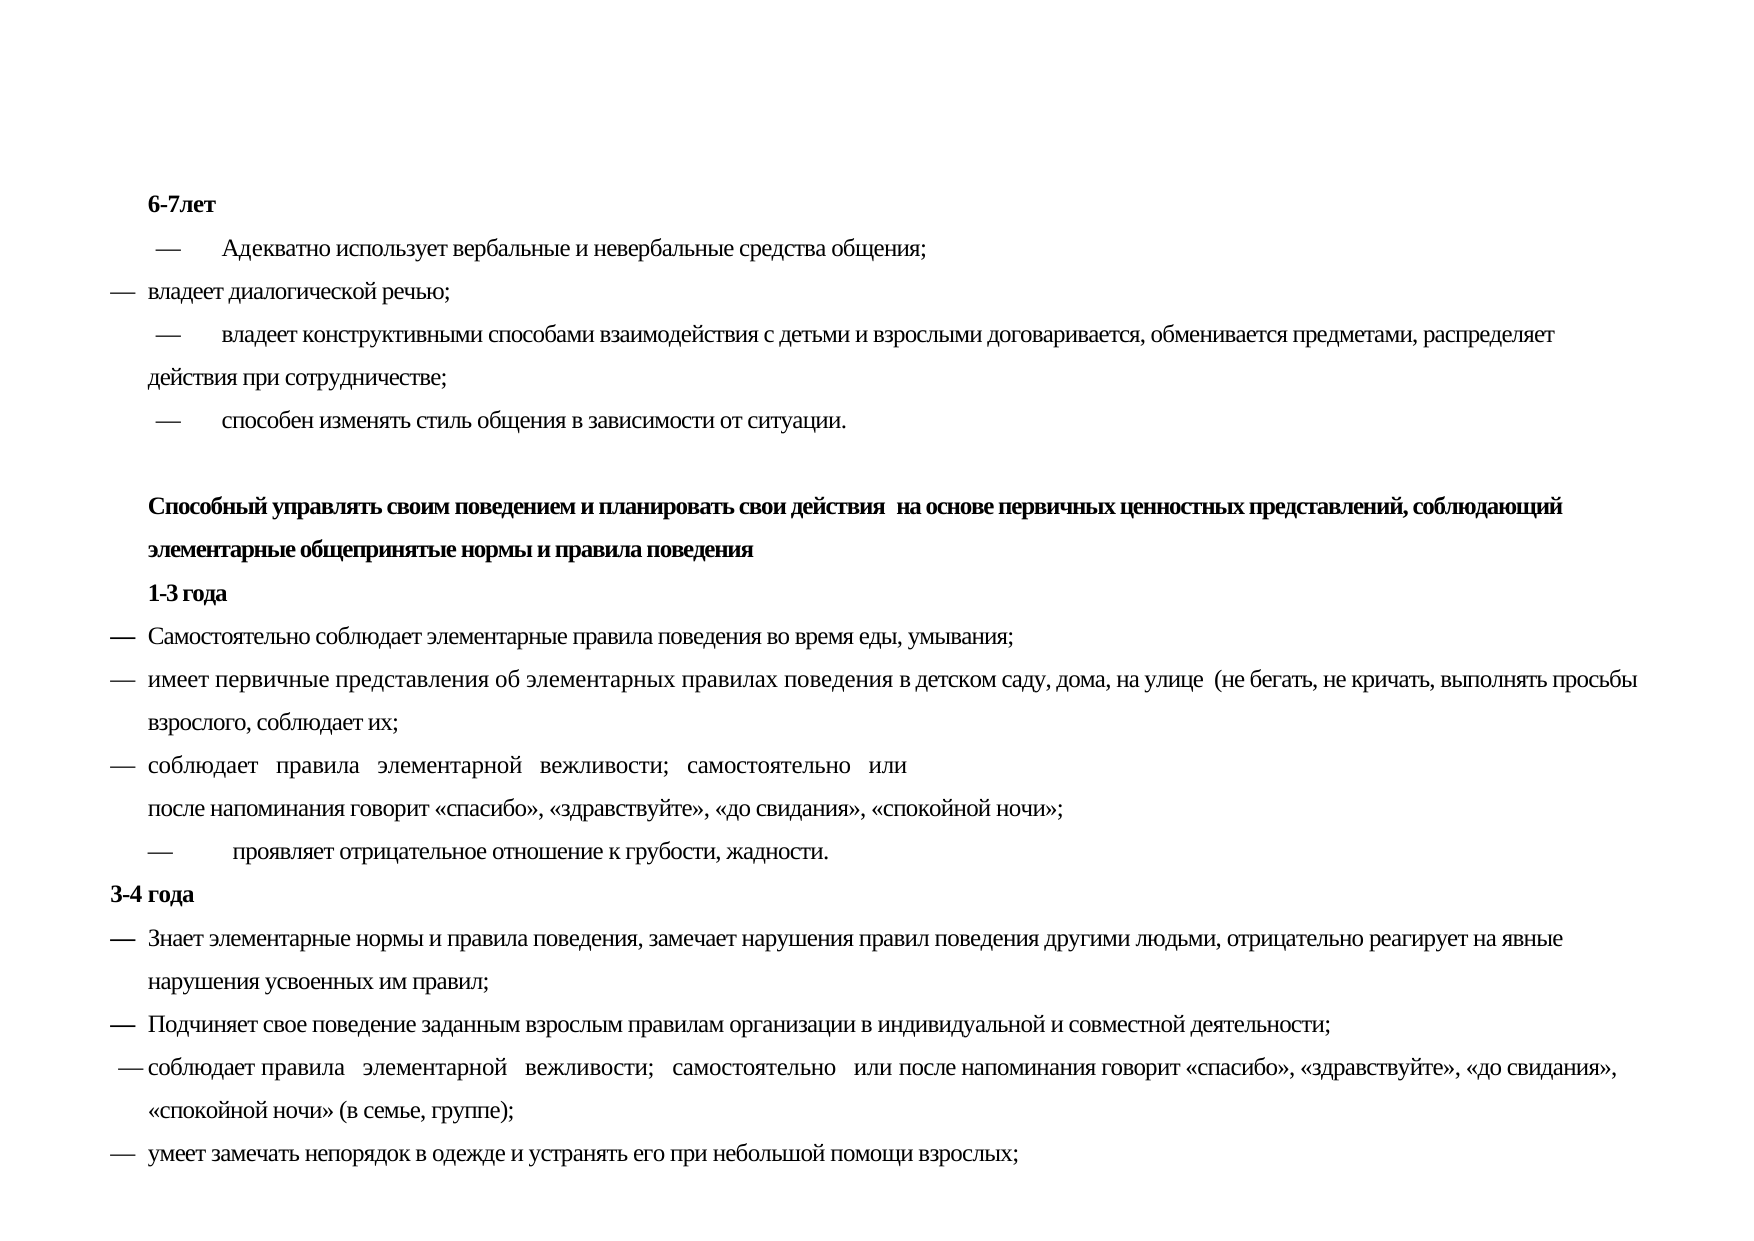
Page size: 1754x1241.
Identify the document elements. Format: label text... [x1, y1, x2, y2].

list после напоминания говорит «спасибо», «здравствуйте», «до свидания», «спокойной ночи»; [148, 793, 1639, 822]
list соблюдает правила элементарной вежливости; самостоятельно или после напоминания говорит «спасибо», «здравствуйте», «до свидания», «спокойной ночи» (в семье, группе); [118, 1052, 1639, 1124]
list умеет замечать непорядок в одежде и устранять его при небольшой помощи взрослых; [110, 1138, 1639, 1167]
list проявляет отрицательное отношение к грубости, жадности. [148, 836, 1639, 865]
list Адeкватно использует вербальные и невербальные средства общения; [148, 233, 1639, 261]
list Подчиняет свое поведение заданным взрослым правилам организации в индивидуальной и совместной деятельности; [110, 1009, 1639, 1038]
text 1-3 года [148, 578, 1639, 606]
list соблюдает правила элементарной вежливости; самостоятельно или [110, 750, 1639, 779]
list Знает элементарные нормы и правила поведения, замечает нарушения правил поведения другими людьми, отрицательно реагирует на явные нарушения усвоенных им правил; [110, 923, 1639, 994]
list владеет диалогической речью; [110, 276, 1639, 304]
text 6-7лет [148, 189, 1639, 218]
list способен изменять стиль общения в зависимости от ситуации. [148, 405, 1639, 434]
list Самостоятельно соблюдает элементарные правила поведения во время еды, умывания; [110, 621, 1639, 649]
text Способный управлять своим поведением и планировать свои действия на основе первичных ценностных представлений, соблюдающий элементарные общепринятые нормы и правила поведения [148, 491, 1639, 563]
list имеет первичные представления об элементарных правилах поведения в детском саду, дома, на улице (не бегать, не кричать, выполнять просьбы взрослого, соблюдает их; [110, 664, 1639, 736]
list владеет конструктивными способами взаимодействия с детьми и взрослыми договаривается, обменивается предметами, распределяет действия при сотрудничестве; [148, 319, 1639, 391]
list года [110, 879, 1639, 908]
